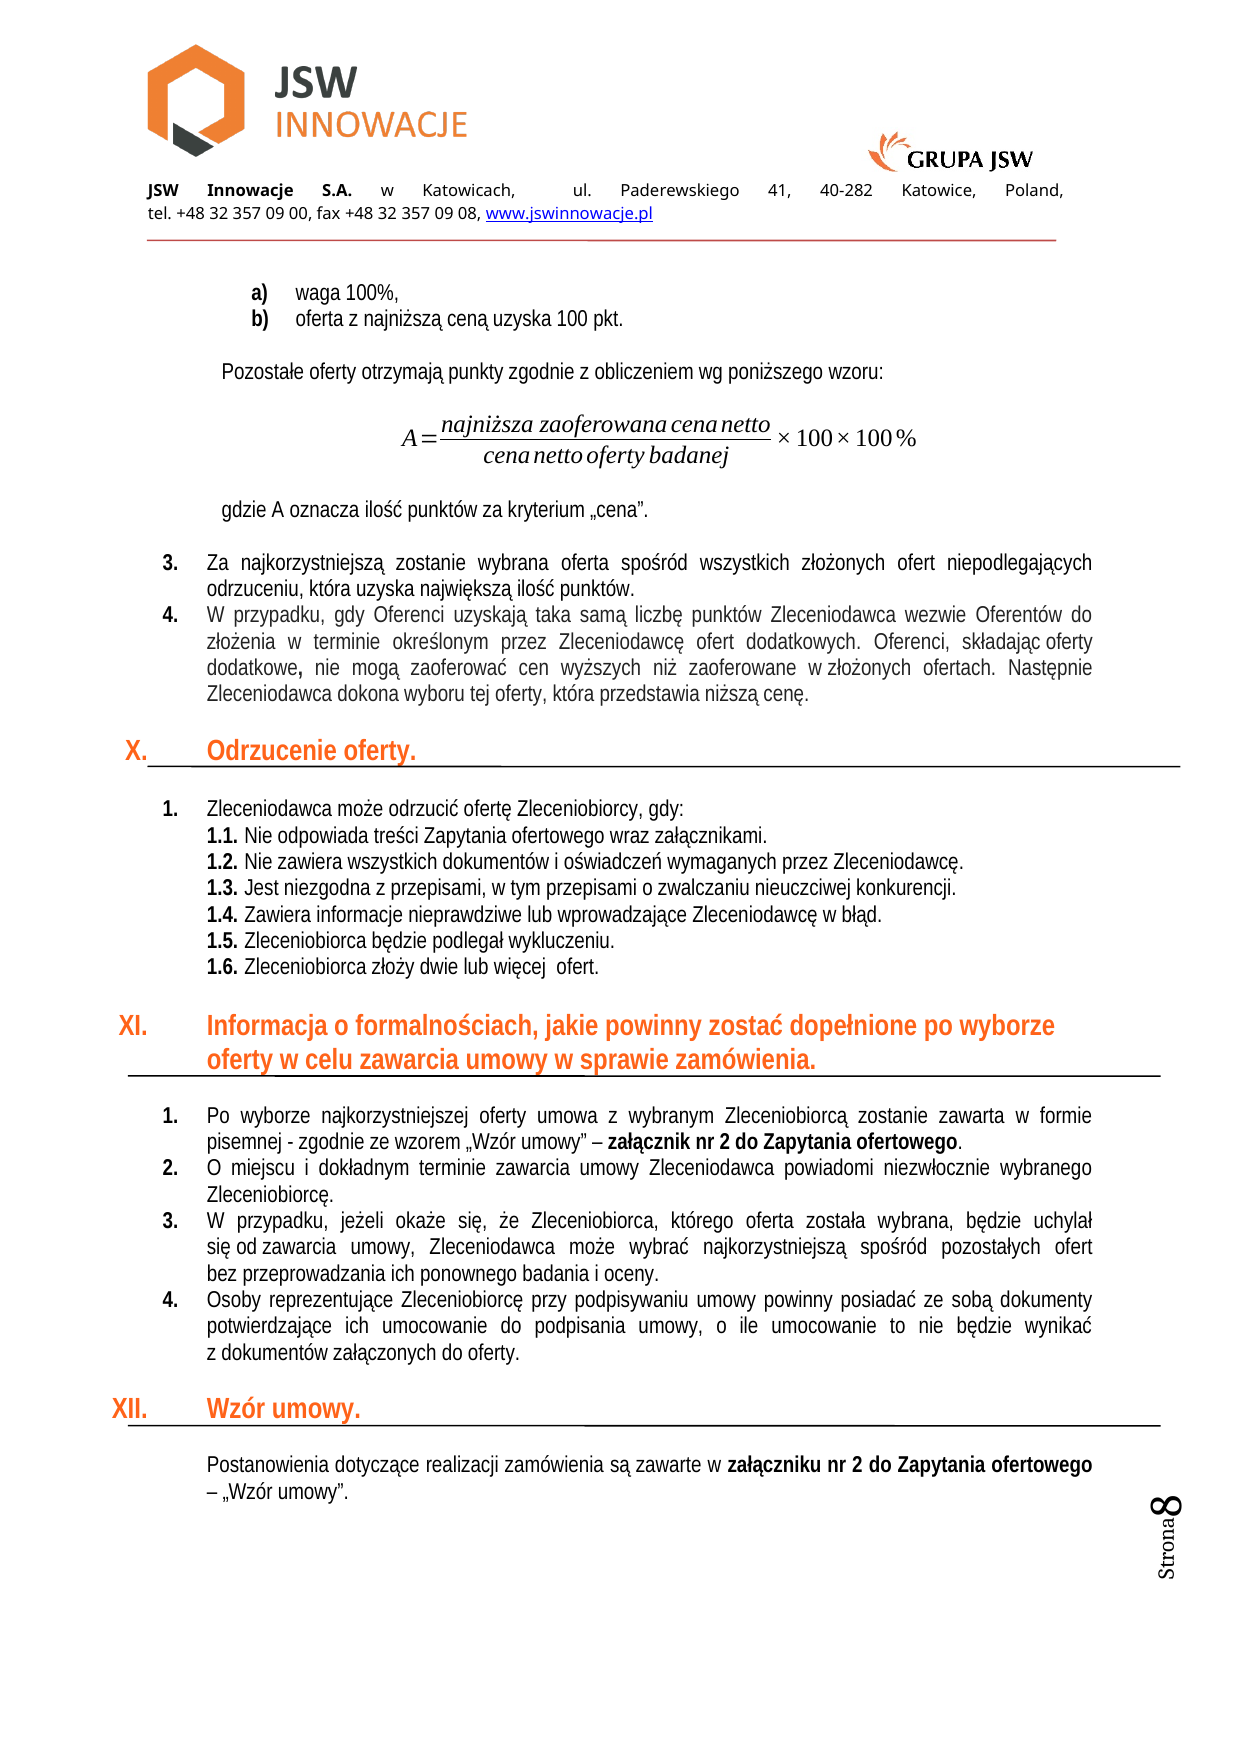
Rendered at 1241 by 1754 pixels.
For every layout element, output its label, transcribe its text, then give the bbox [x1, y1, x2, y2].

list W przypadku, gdy Oferenci uzyskają taka samą liczbę punktów Zleceniodawca wezwie Oferentów do złożenia w terminie określonym przez Zleceniodawcę ofert dodatkowych. Oferenci, składając oferty dodatkowe, nie mogą zaoferować cen wyższych niż zaoferowane w złożonych ofertach. Następnie Zleceniodawca dokona wyboru tej oferty, która przedstawia niższą cenę. [162, 601, 1093, 707]
picture [147, 44, 467, 157]
list Jest niezgodna z przepisami, w tym przepisami o zwalczaniu nieuczciwej konkurencji. [207, 874, 1093, 901]
list Zleceniobiorca będzie podlegał wykluczeniu. [207, 927, 1093, 953]
list Zawiera informacje nieprawdziwe lub wprowadzające Zleceniodawcę w błąd. [207, 901, 1093, 927]
text Pozostałe oferty otrzymają punkty zgodnie z obliczeniem wg poniższego wzoru: [221, 358, 1093, 384]
picture [861, 127, 1039, 178]
subtitle Odrzucenie oferty. [148, 733, 1093, 765]
subtitle Wzór umowy. [148, 1391, 1093, 1425]
list Zleceniodawca może odrzucić ofertę Zleceniobiorcy, gdy: [162, 795, 1093, 822]
subtitle Informacja o formalnościach, jakie powinny zostać dopełnione po wyborze oferty w celu zawarcia umowy w sprawie zamówienia. [148, 1008, 1093, 1075]
list oferta z najniższą ceną uzyska 100 pkt. [223, 305, 1093, 332]
list O miejscu i dokładnym terminie zawarcia umowy Zleceniodawca powiadomi niezwłocznie wybranego Zleceniobiorcę. [162, 1154, 1093, 1207]
list Za najkorzystniejszą zostanie wybrana oferta spośród wszystkich złożonych ofert niepodlegających odrzuceniu, która uzyska największą ilość punktów. [162, 549, 1093, 601]
list W przypadku, jeżeli okaże się, że Zleceniobiorca, którego oferta została wybrana, będzie uchylał się od zawarcia umowy, Zleceniodawca może wybrać najkorzystniejszą spośród pozostałych ofert bez przeprowadzania ich ponownego badania i oceny. [162, 1207, 1093, 1286]
list Zleceniobiorca złoży dwie lub więcej ofert. [207, 953, 1093, 980]
list Postanowienia dotyczące realizacji zamówienia są zawarte w załączniku nr 2 do Zapytania ofertowego – „Wzór umowy”. [207, 1451, 1093, 1504]
list waga 100%, [223, 279, 1093, 305]
list Po wyborze najkorzystniejszej oferty umowa z wybranym Zleceniobiorcą zostanie zawarta w formie pisemnej - zgodnie ze wzorem „Wzór umowy” – załącznik nr 2 do Zapytania ofertowego. [162, 1102, 1093, 1154]
text gdzie A oznacza ilość punktów za kryterium „cena”. [221, 496, 1093, 522]
list Osoby reprezentujące Zleceniobiorcę przy podpisywaniu umowy powinny posiadać ze sobą dokumenty potwierdzające ich umocowanie do podpisania umowy, o ile umocowanie to nie będzie wynikać z dokumentów załączonych do oferty. [162, 1286, 1093, 1365]
list Nie odpowiada treści Zapytania ofertowego wraz załącznikami. [207, 822, 1093, 848]
list Nie zawiera wszystkich dokumentów i oświadczeń wymaganych przez Zleceniodawcę. [207, 848, 1093, 874]
